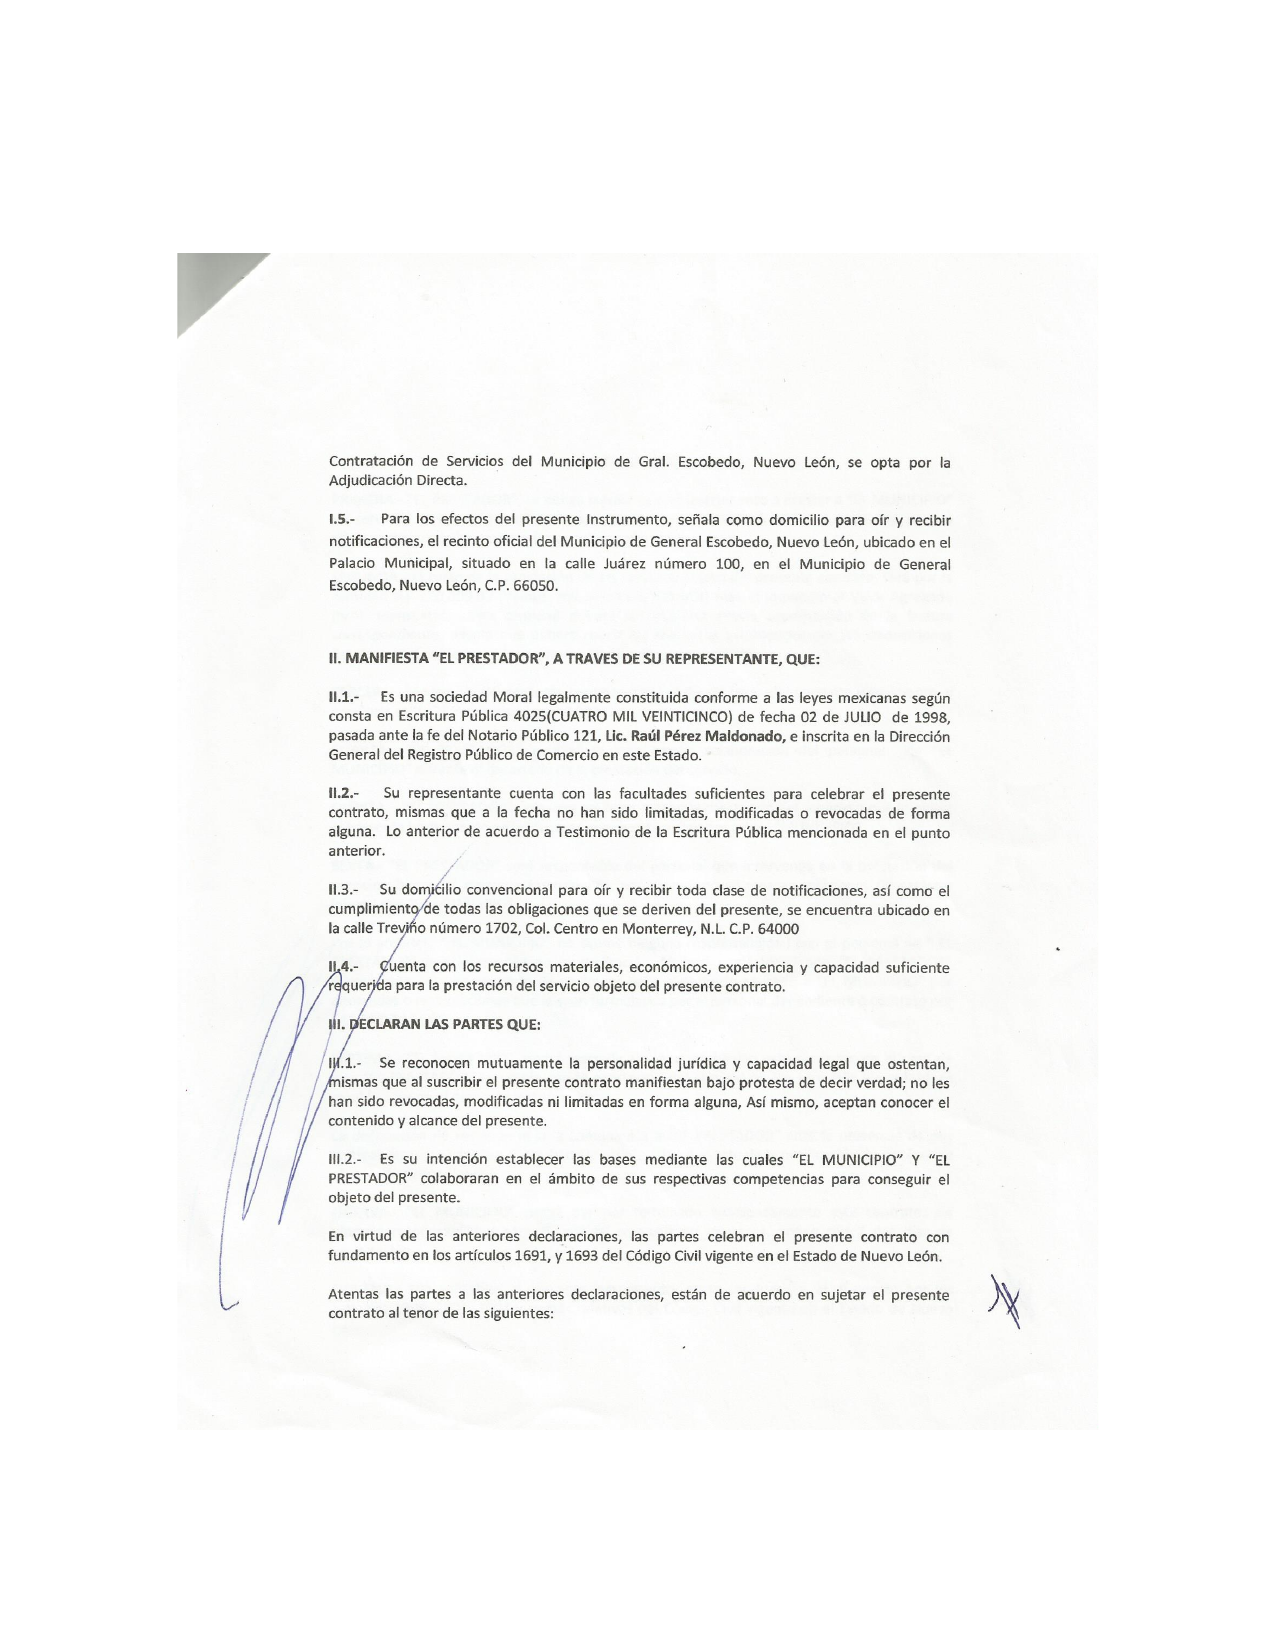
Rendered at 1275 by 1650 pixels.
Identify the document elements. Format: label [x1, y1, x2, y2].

picture [177, 253, 1099, 1430]
